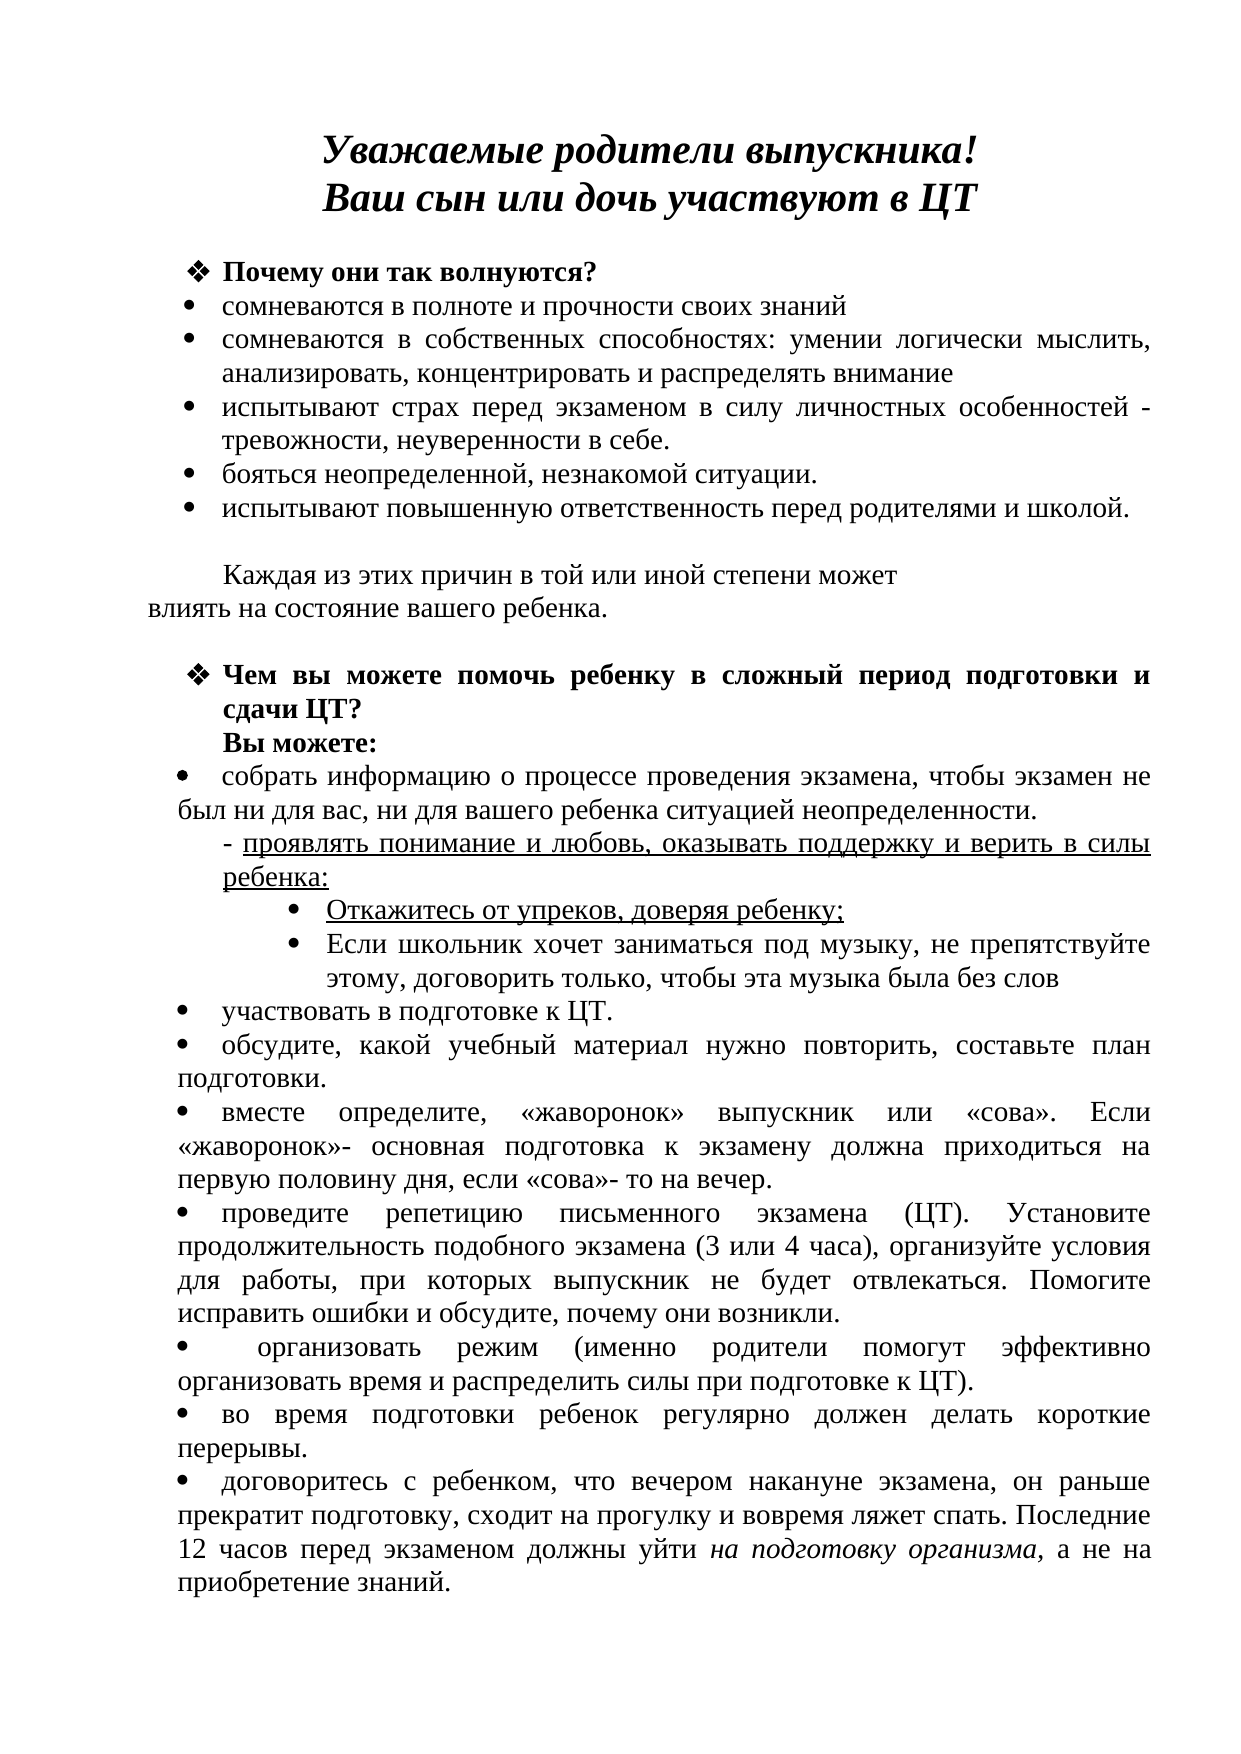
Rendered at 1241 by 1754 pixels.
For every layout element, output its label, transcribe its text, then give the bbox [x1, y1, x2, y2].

list обсудите, какой учебный материал нужно повторить, составьте план подготовки. [177, 1027, 1152, 1094]
list испытывают повышенную ответственность перед родителями и школой. [184, 490, 1152, 523]
list собрать информацию о процессе проведения экзамена, чтобы экзамен не был ни для вас, ни для вашего ребенка ситуацией неопределенности. [177, 758, 1152, 825]
text Ваш сын или дочь участвуют в ЦТ [148, 173, 1152, 221]
list Откажитесь от упреков, доверяя ребенку; [289, 892, 1152, 926]
list сомневаются в собственных способностях: умении логически мыслить, анализировать, концентрировать и распределять внимание [184, 322, 1152, 389]
list бояться неопределенной, незнакомой ситуации. [184, 456, 1152, 490]
list испытывают страх перед экзаменом в силу личностных особенностей - тревожности, неуверенности в себе. [184, 389, 1152, 456]
list проведите репетицию письменного экзамена (ЦТ). Установите продолжительность подобного экзамена (3 или 4 часа), организуйте условия для работы, при которых выпускник не будет отвлекаться. Помогите исправить ошибки и обсудите, почему они возникли. [177, 1195, 1152, 1329]
list сомневаются в полноте и прочности своих знаний [184, 288, 1152, 322]
list Чем вы можете помочь ребенку в сложный период подготовки и сдачи ЦТ? [185, 657, 1152, 725]
list во время подготовки ребенок регулярно должен делать короткие перерывы. [177, 1396, 1152, 1463]
list Если школьник хочет заниматься под музыку, не препятствуйте этому, договорить только, чтобы эта музыка была без слов [289, 926, 1152, 993]
list вместе определите, «жаворонок» выпускник или «сова». Если «жаворонок»- основная подготовка к экзамену должна приходиться на первую половину дня, если «сова»- то на вечер. [177, 1094, 1152, 1195]
list - проявлять понимание и любовь, оказывать поддержку и верить в силы ребенка: [223, 825, 1152, 892]
text Уважаемые родители выпускника! [148, 125, 1152, 173]
list Каждая из этих причин в той или иной степени может [223, 557, 1152, 590]
list Вы можете: [223, 725, 1152, 758]
text влиять на состояние вашего ребенка. [148, 590, 1152, 624]
list организовать режим (именно родители помогут эффективно организовать время и распределить силы при подготовке к ЦТ). [177, 1329, 1152, 1396]
list участвовать в подготовке к ЦТ. [177, 993, 1152, 1027]
list договоритесь с ребенком, что вечером накануне экзамена, он раньше прекратит подготовку, сходит на прогулку и вовремя ляжет спать. Последние 12 часов перед экзаменом должны уйти на подготовку организма, а не на приобретение знаний. [177, 1463, 1152, 1598]
list Почему они так волнуются? [185, 254, 1152, 288]
